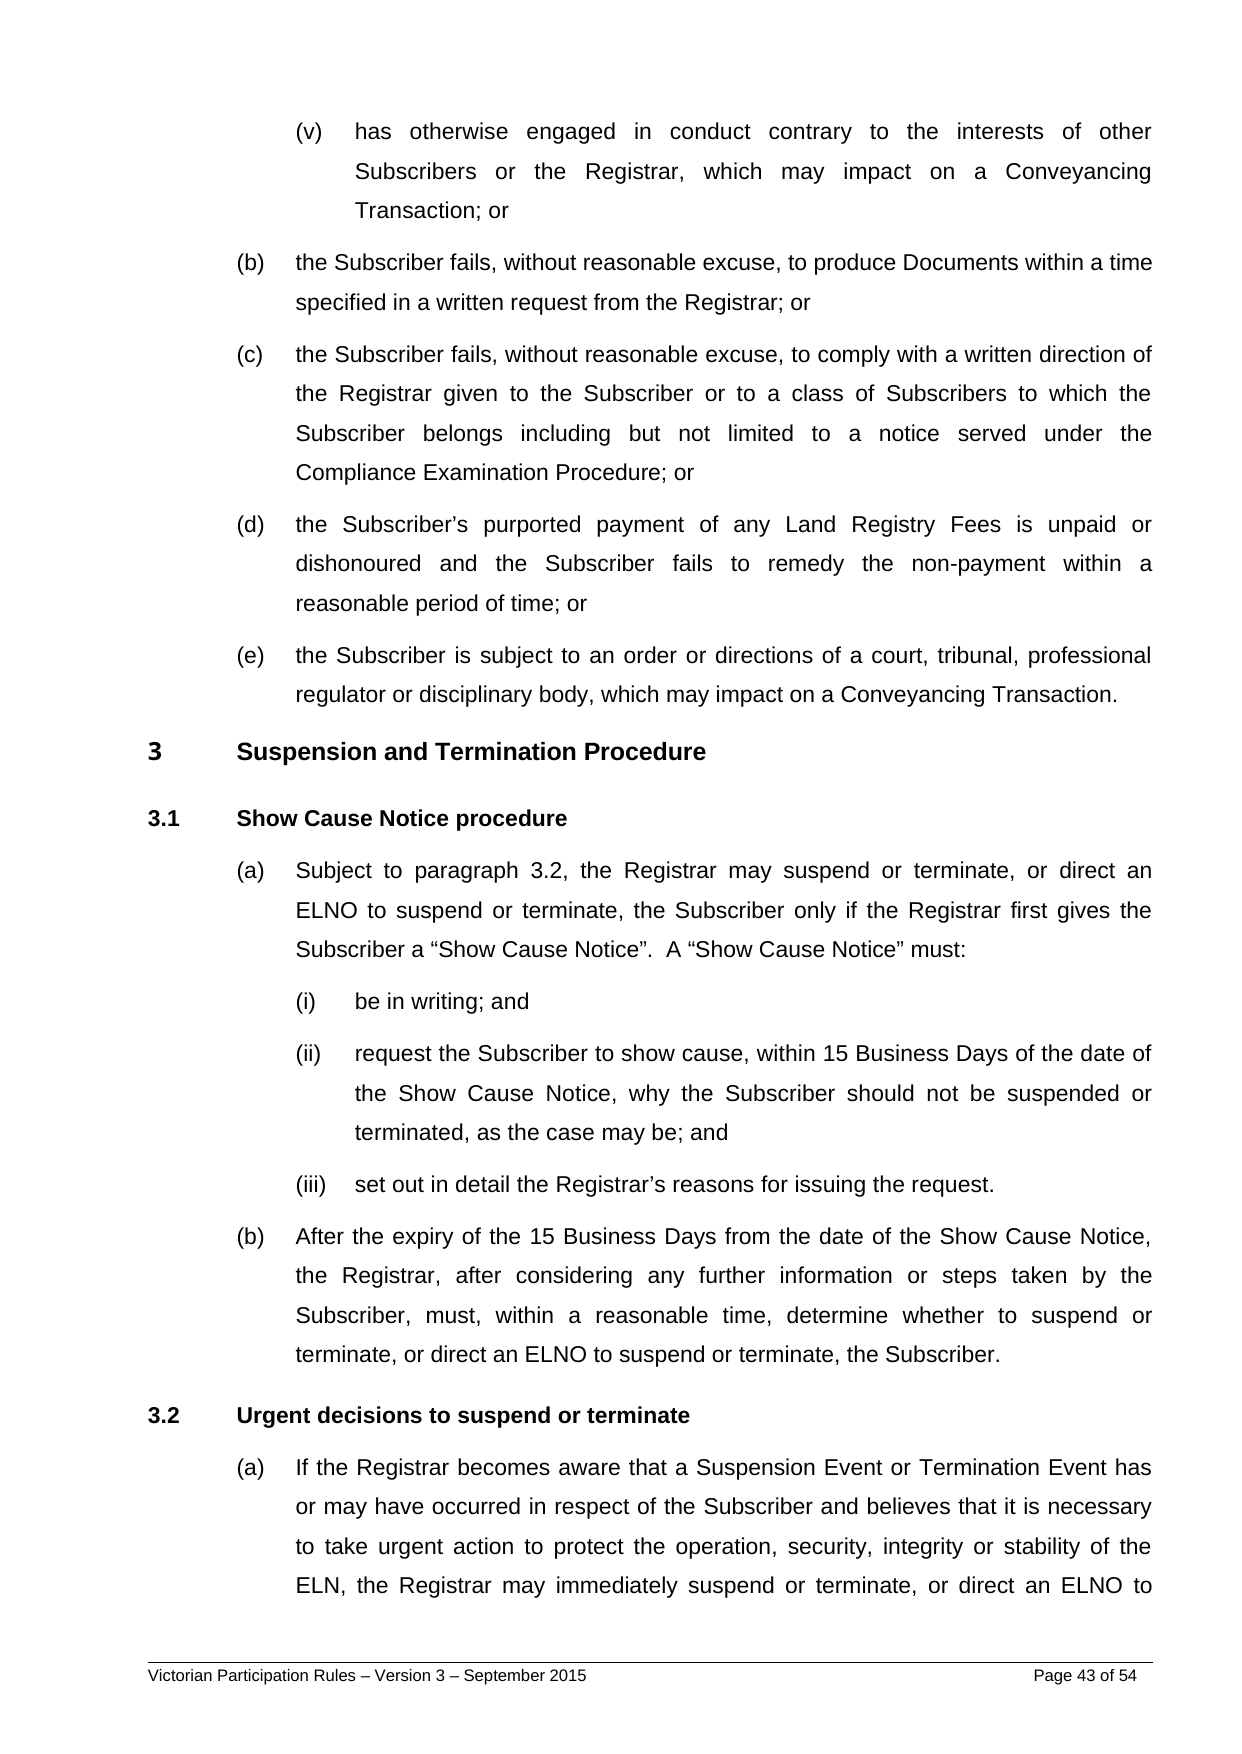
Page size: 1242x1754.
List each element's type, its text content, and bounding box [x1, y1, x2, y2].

subtitle Suspension and Termination Procedure [148, 733, 1153, 767]
list be in writing; and [295, 988, 1153, 1014]
subtitle Urgent decisions to suspend or terminate [148, 1402, 1153, 1428]
list the Subscriber fails, without reasonable excuse, to comply with a written direction of the Registrar given to the Subscriber or to a class of Subscribers to which the Subscriber belongs including but not limited to a notice served under the Compliance Examination Procedure; or [236, 341, 1153, 485]
list the Subscriber’s purported payment of any Land Registry Fees is unpaid or dishonoured and the Subscriber fails to remedy the non-payment within a reasonable period of time; or [236, 511, 1153, 616]
list request the Subscriber to show cause, within 15 Business Days of the date of the Show Cause Notice, why the Subscriber should not be suspended or terminated, as the case may be; and [295, 1040, 1153, 1145]
subtitle Show Cause Notice procedure [148, 805, 1153, 832]
list the Subscriber is subject to an order or directions of a court, tribunal, professional regulator or disciplinary body, which may impact on a Conveyancing Transaction. [236, 642, 1153, 708]
list Subject to paragraph 3.2, the Registrar may suspend or terminate, or direct an ELNO to suspend or terminate, the Subscriber only if the Registrar first gives the Subscriber a “Show Cause Notice”. A “Show Cause Notice” must: [236, 857, 1153, 962]
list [236, 1454, 1153, 1598]
list set out in detail the Registrar’s reasons for issuing the request. [295, 1171, 1153, 1197]
list the Subscriber fails, without reasonable excuse, to produce Documents within a time specified in a written request from the Registrar; or [236, 249, 1153, 315]
list After the expiry of the 15 Business Days from the date of the Show Cause Notice, the Registrar, after considering any further information or steps taken by the Subscriber, must, within a reasonable time, determine whether to suspend or terminate, or direct an ELNO to suspend or terminate, the Subscriber. [236, 1223, 1153, 1368]
list has otherwise engaged in conduct contrary to the interests of other Subscribers or the Registrar, which may impact on a Conveyancing Transaction; or [295, 118, 1153, 223]
